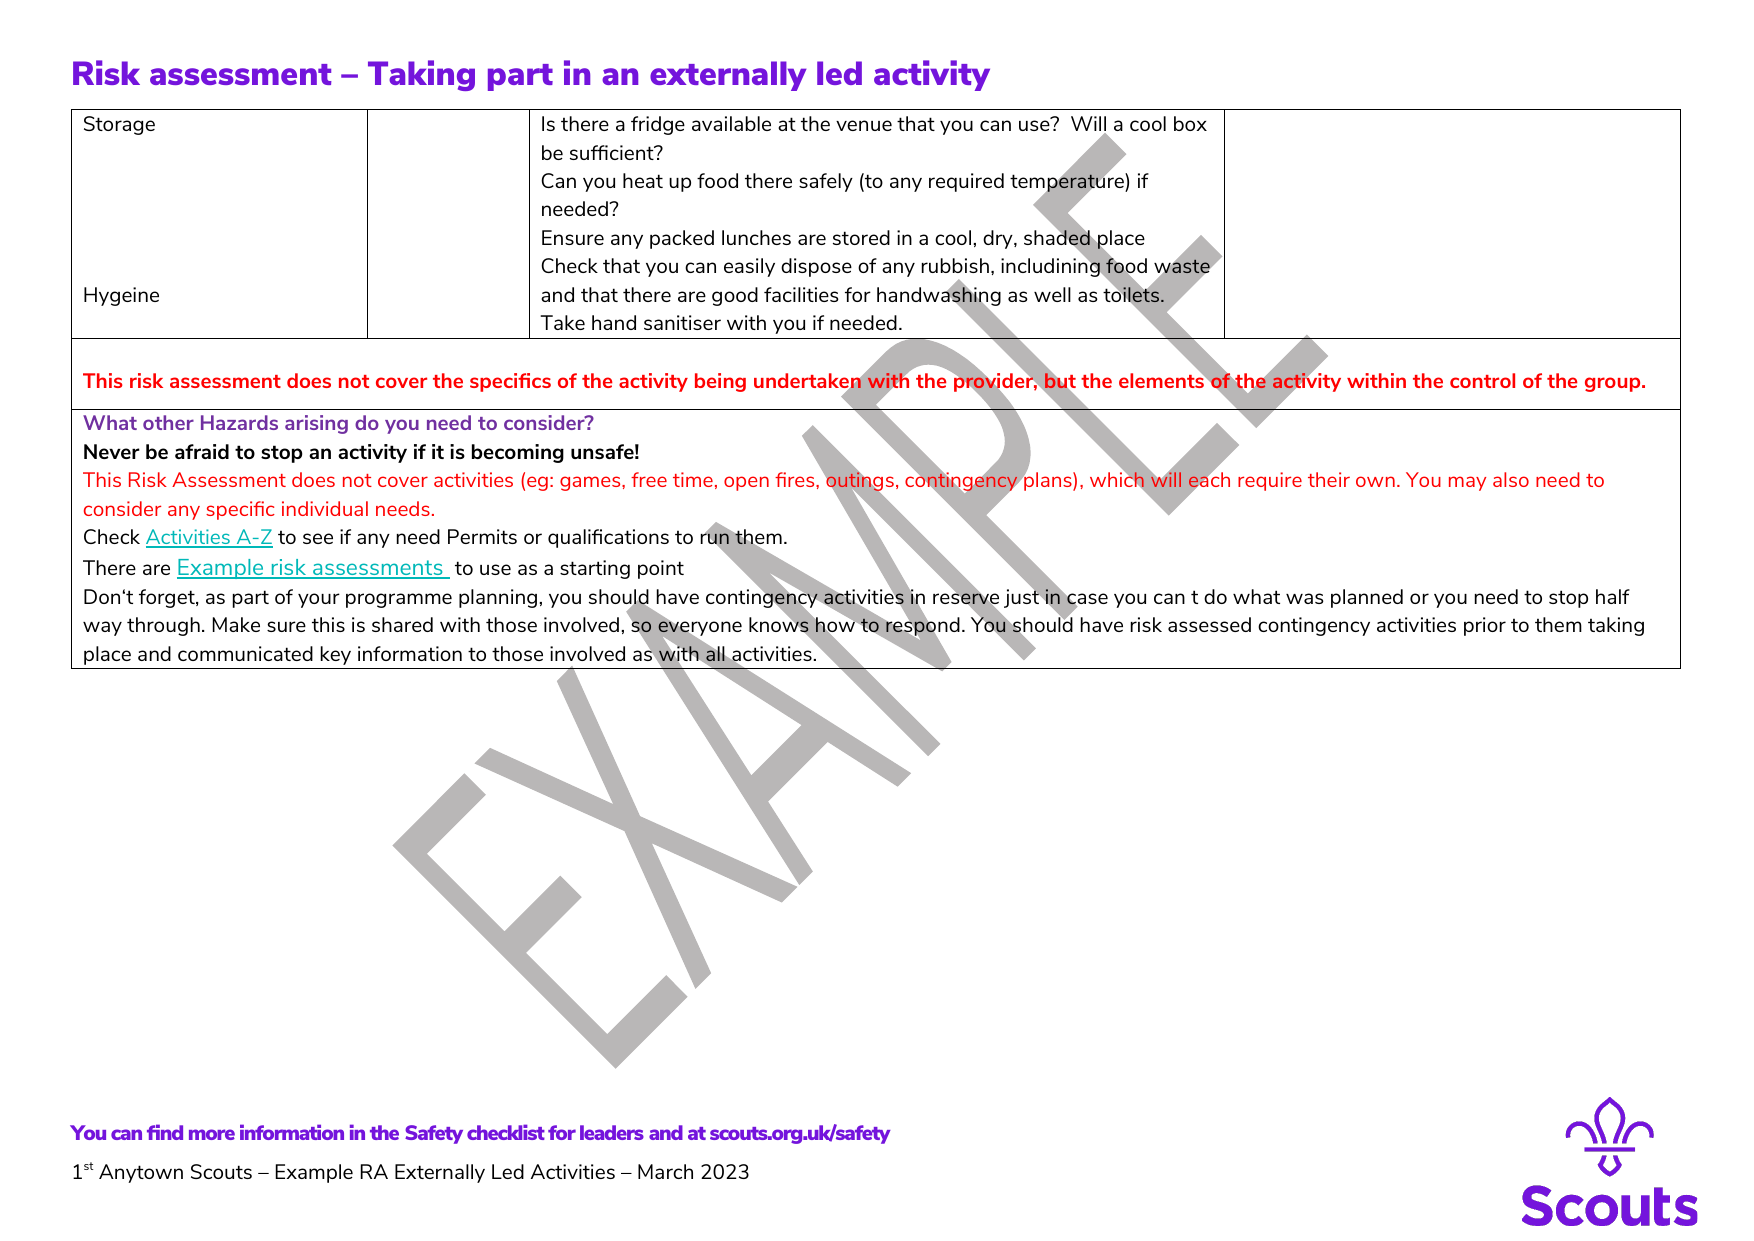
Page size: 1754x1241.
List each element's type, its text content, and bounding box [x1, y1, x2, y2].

table_cell Food (if the Group is providing) Storage Hygeine [72, 110, 367, 338]
table_cell This risk assessment does not cover the specifics of the activity being undertaken with the provider, but the elements of the activity within the control of the group. [72, 339, 1680, 408]
table_cell [1225, 110, 1680, 338]
table_cell [368, 110, 529, 338]
table_cell What other Hazards arising do you need to consider? Never be afraid to stop an activity if it is becoming unsafe! This Risk Assessment does not cover activities (eg: games, free time, open fires, outings, contingency plans), which will each require their own. You may also need to consider any specific individual needs. Check Activities A-Z to see if any need Permits or qualifications to run them. There are Example risk assessments to use as a starting point Don‘t forget, as part of your programme planning, you should have contingency activities in reserve just in case you can t do what was planned or you need to stop half way through. Make sure this is shared with those involved, so everyone knows how to respond. You should have risk assessed contingency activities prior to them taking place and communicated key information to those involved as with all activities. [72, 410, 1680, 668]
picture [1522, 1097, 1698, 1226]
